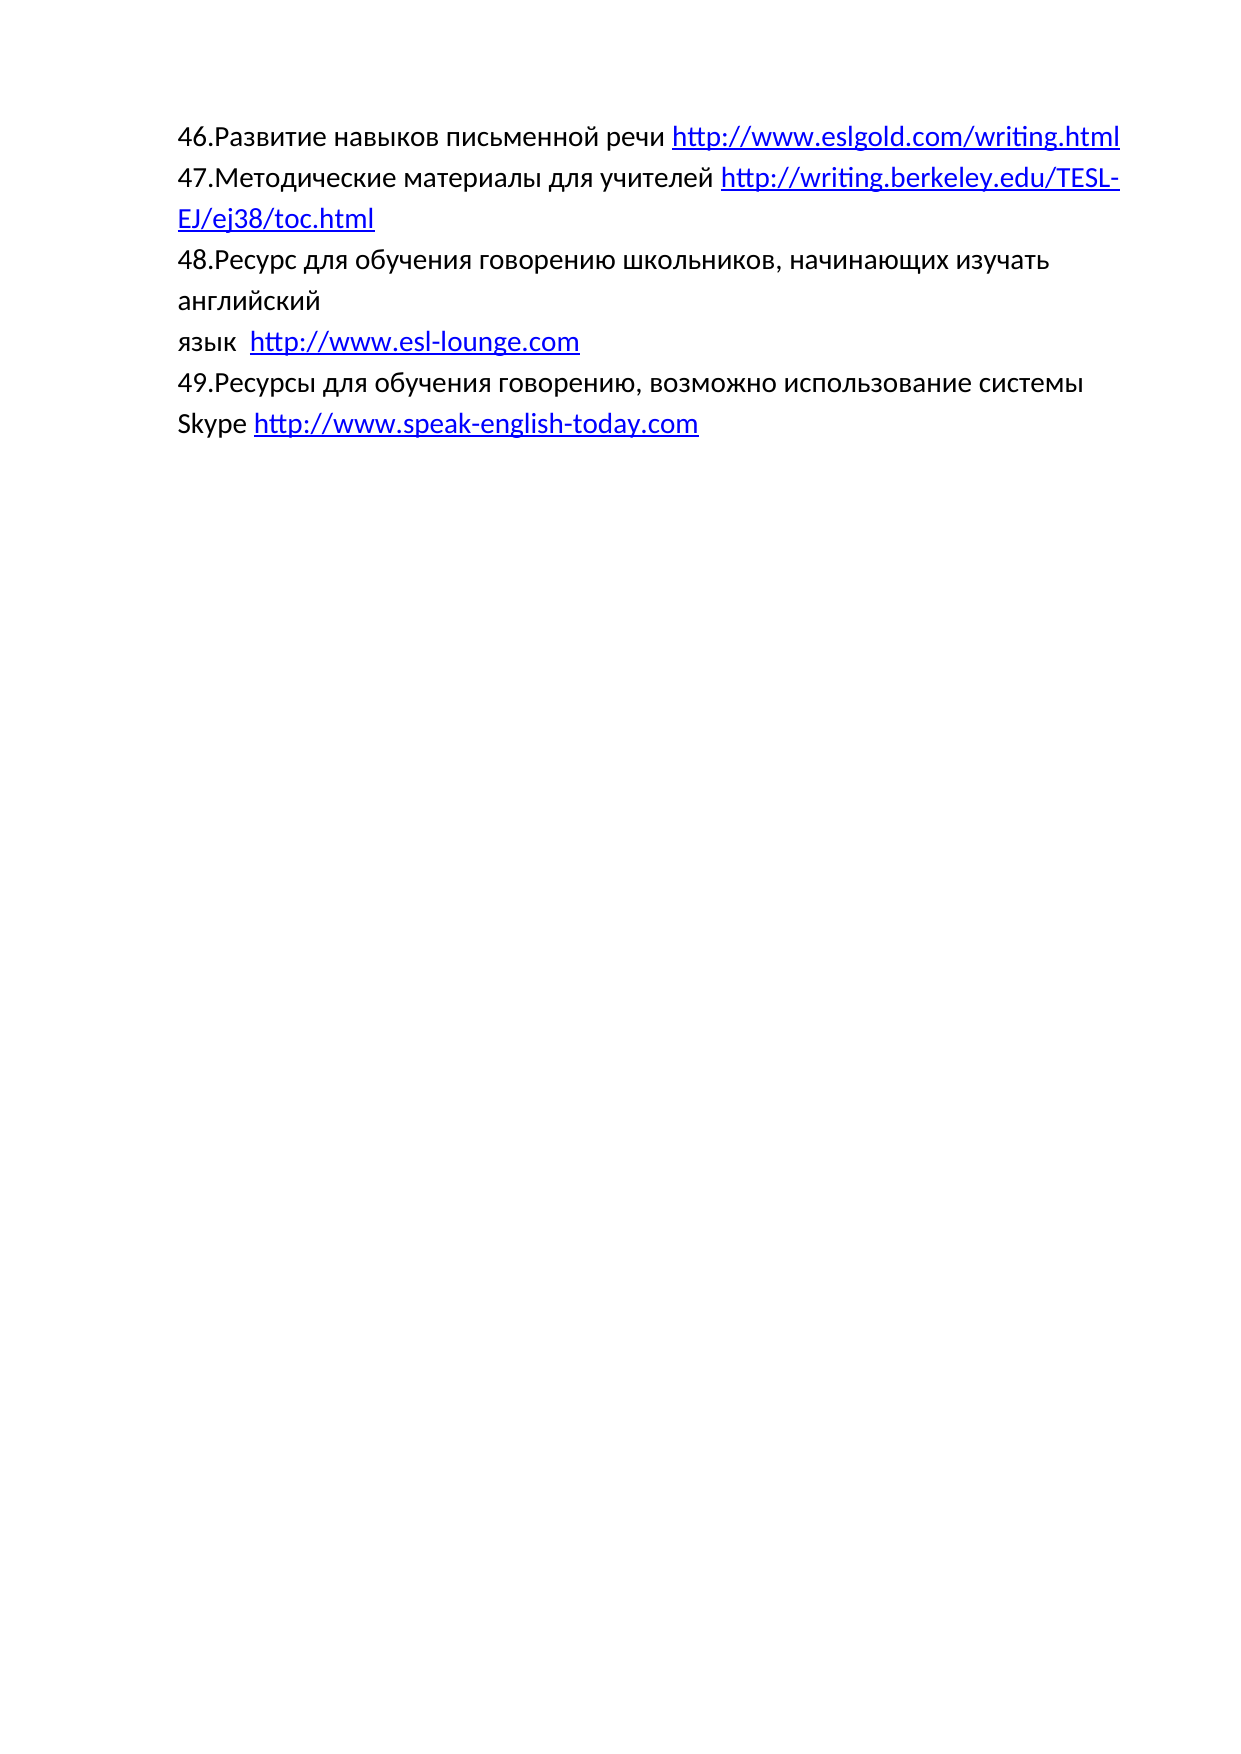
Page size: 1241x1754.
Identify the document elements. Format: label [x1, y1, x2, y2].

text [177, 118, 1152, 440]
